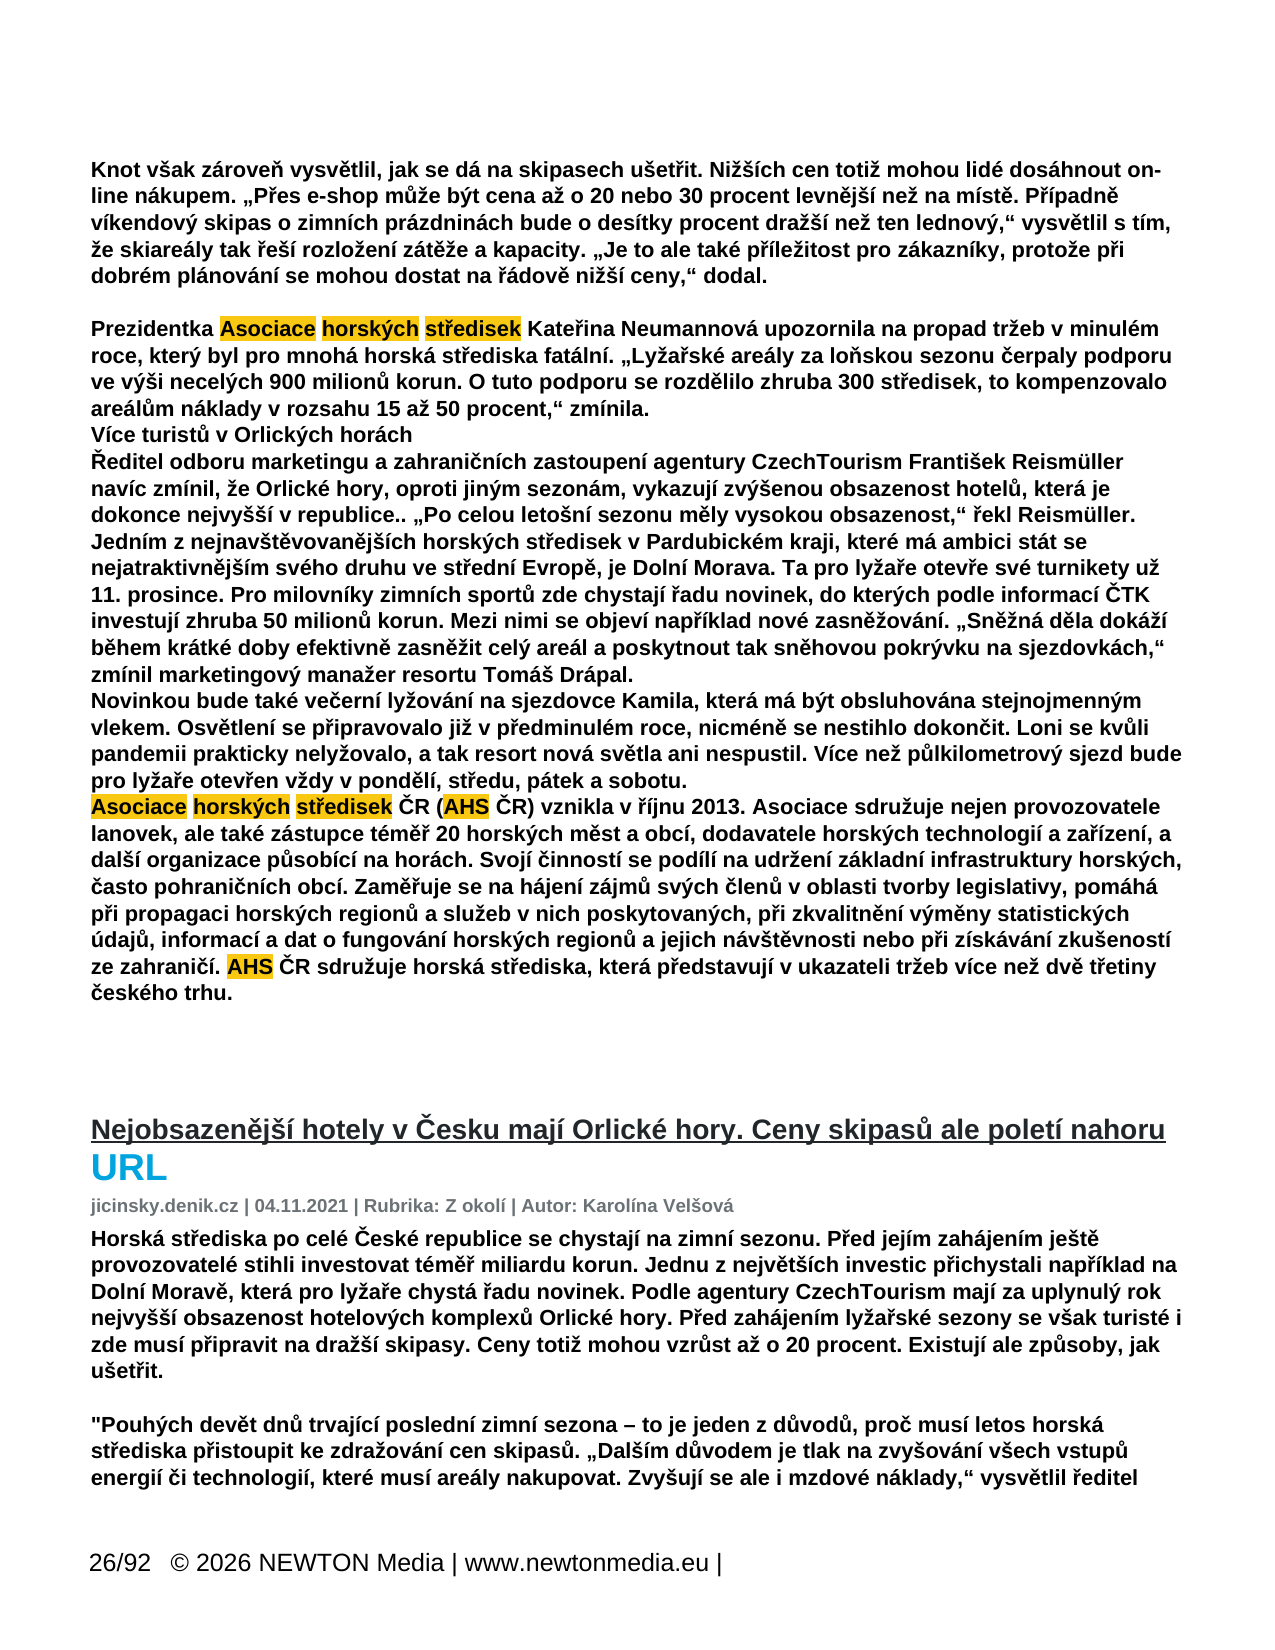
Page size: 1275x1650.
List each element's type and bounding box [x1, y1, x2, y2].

table_header [89, 148, 1186, 1490]
